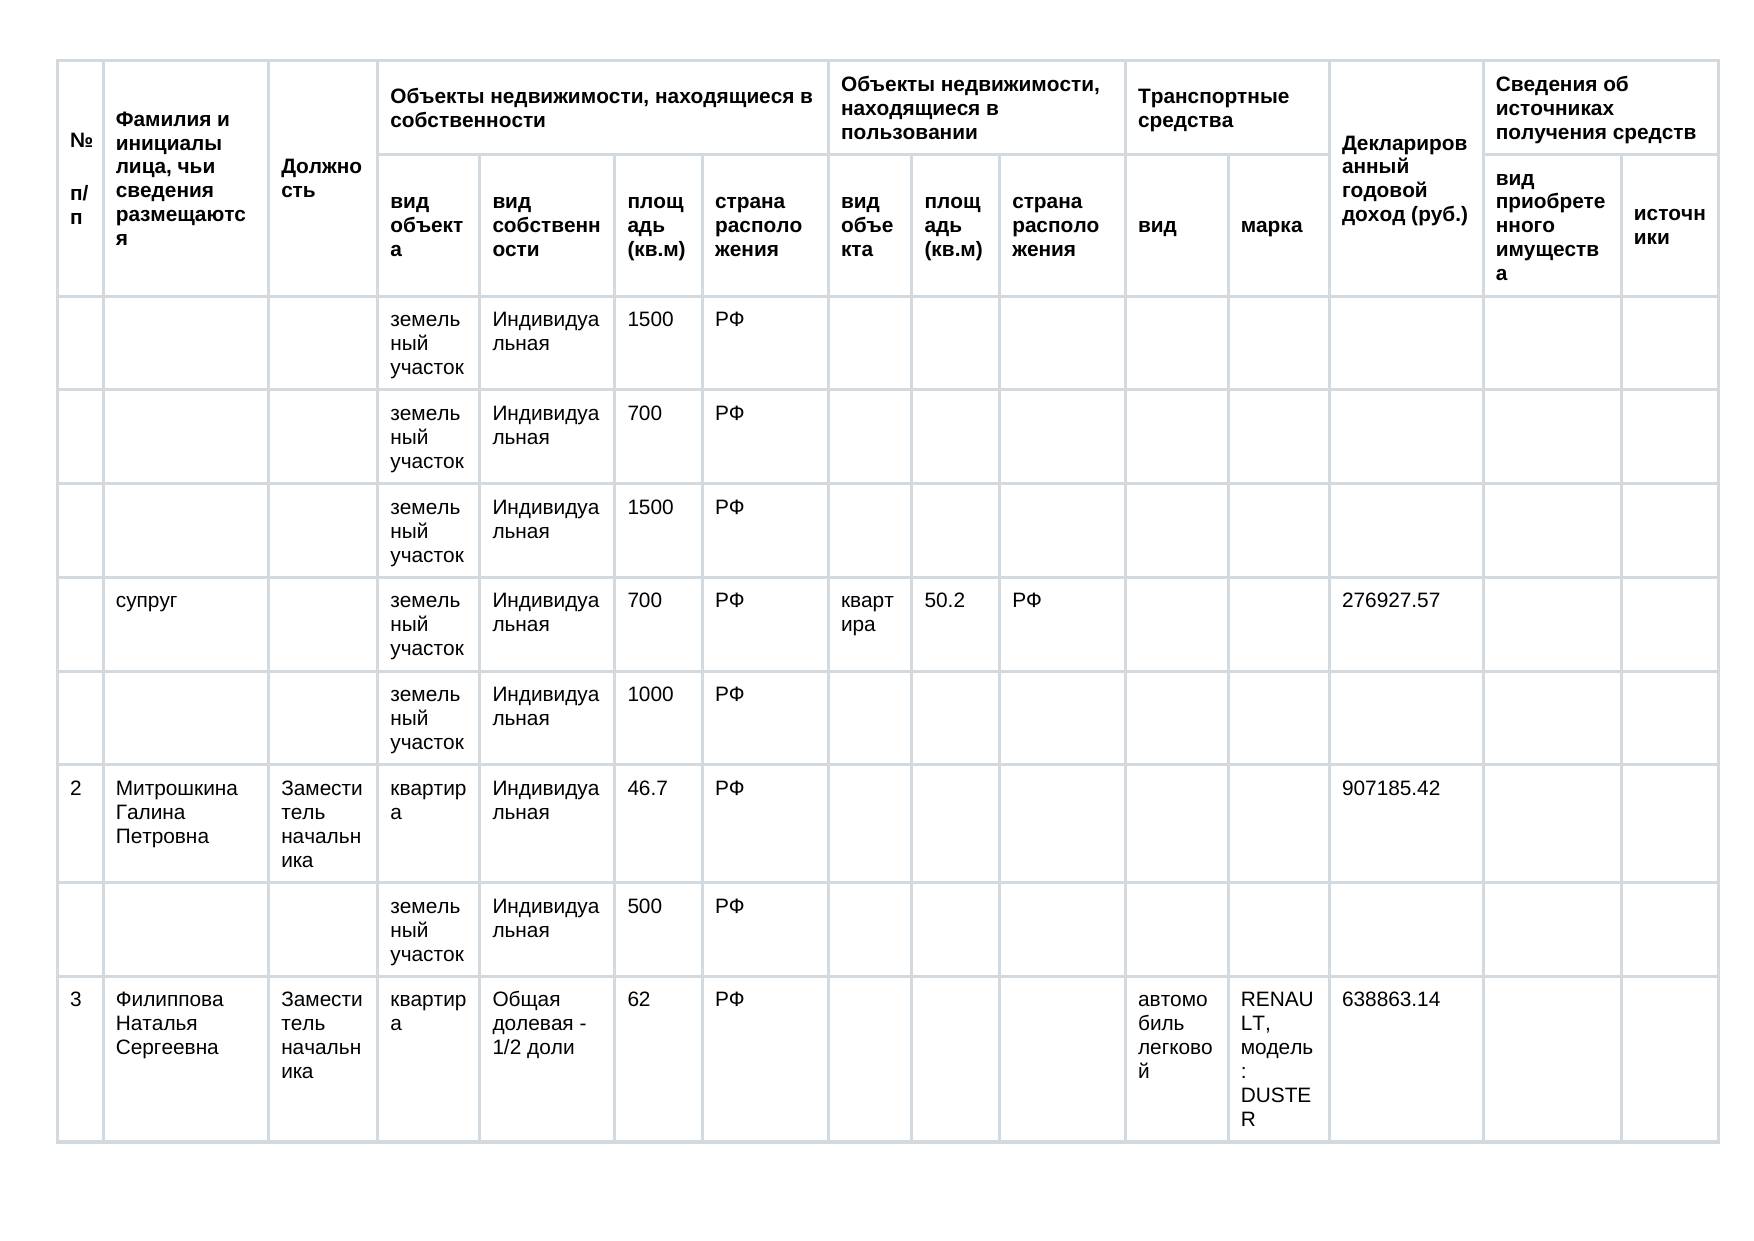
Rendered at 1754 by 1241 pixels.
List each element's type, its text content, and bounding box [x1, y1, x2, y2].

table_cell РФ [704, 766, 827, 881]
table_cell Индивидуальная [481, 766, 613, 881]
table_cell квартира [830, 579, 910, 669]
table_cell 1000 [616, 673, 701, 763]
table_cell 1500 [616, 485, 701, 576]
table_cell [1623, 579, 1717, 669]
table_cell квартира [379, 978, 478, 1140]
table_cell площадь (кв.м) [616, 156, 701, 294]
table_cell 1500 [616, 298, 701, 388]
table_cell 50.2 [913, 579, 998, 669]
table_cell Митрошкина Галина Петровна [105, 766, 267, 881]
table_cell Заместитель начальника [270, 766, 376, 881]
table_cell [1331, 485, 1482, 576]
table_cell [1623, 485, 1717, 576]
table_cell [1230, 884, 1328, 975]
table_cell [1331, 884, 1482, 975]
table_cell вид приобретенного имущества [1485, 156, 1620, 294]
table_cell [1623, 766, 1717, 881]
table_cell [1485, 978, 1620, 1140]
table_cell марка [1230, 156, 1328, 294]
table_cell 3 [59, 978, 102, 1140]
table_cell [59, 579, 102, 669]
table_cell [59, 884, 102, 975]
table_cell земельный участок [379, 298, 478, 388]
table_cell 500 [616, 884, 701, 975]
table_cell [913, 673, 998, 763]
table_header Фамилия и инициалы лица, чьи сведения размещаются [105, 62, 267, 294]
table_cell [830, 485, 910, 576]
table_cell [105, 391, 267, 482]
table_cell [1001, 766, 1124, 881]
table_header Транспортные средства [1127, 62, 1328, 153]
table_cell [1485, 391, 1620, 482]
table_cell Филиппова Наталья Сергеевна [105, 978, 267, 1140]
table_cell [1485, 884, 1620, 975]
table_cell Заместитель начальника [270, 978, 376, 1140]
table_cell 46.7 [616, 766, 701, 881]
table_header Объекты недвижимости, находящиеся в собственности [379, 62, 827, 153]
table_cell [105, 485, 267, 576]
table_cell страна расположения [1001, 156, 1124, 294]
table_header Объекты недвижимости, находящиеся в пользовании [830, 62, 1124, 153]
table_cell РФ [704, 978, 827, 1140]
table_cell РФ [1001, 579, 1124, 669]
table_cell земельный участок [379, 673, 478, 763]
table_cell [1001, 391, 1124, 482]
table_cell [1623, 298, 1717, 388]
table_cell [105, 884, 267, 975]
table_cell Индивидуальная [481, 391, 613, 482]
table_cell [59, 485, 102, 576]
table_cell [1331, 298, 1482, 388]
table_cell [1485, 579, 1620, 669]
table_cell автомобиль легковой [1127, 978, 1227, 1140]
table_cell [1485, 673, 1620, 763]
table_cell [105, 673, 267, 763]
table_cell 700 [616, 579, 701, 669]
table_cell Индивидуальная [481, 579, 613, 669]
table_cell [830, 391, 910, 482]
table_cell [1001, 673, 1124, 763]
table_cell земельный участок [379, 391, 478, 482]
table_cell РФ [704, 485, 827, 576]
table_cell вид [1127, 156, 1227, 294]
table_cell [1001, 298, 1124, 388]
table_cell [1001, 485, 1124, 576]
table_cell 62 [616, 978, 701, 1140]
table_cell вид объекта [379, 156, 478, 294]
table_cell площадь (кв.м) [913, 156, 998, 294]
table_cell земельный участок [379, 485, 478, 576]
table_cell 638863.14 [1331, 978, 1482, 1140]
table_cell [913, 485, 998, 576]
table_cell [830, 884, 910, 975]
table_cell [1485, 766, 1620, 881]
table_cell вид объекта [830, 156, 910, 294]
table_header Сведения об источниках получения средств [1485, 62, 1717, 153]
table_cell Общая долевая - 1/2 доли [481, 978, 613, 1140]
table_header № п/п [59, 62, 102, 294]
table_cell [1230, 673, 1328, 763]
table_cell РФ [704, 673, 827, 763]
table_cell земельный участок [379, 884, 478, 975]
table_cell [830, 673, 910, 763]
table_cell [1127, 298, 1227, 388]
table_cell [830, 766, 910, 881]
table_cell [1485, 485, 1620, 576]
table_cell 700 [616, 391, 701, 482]
table_cell [1127, 884, 1227, 975]
table_cell Индивидуальная [481, 485, 613, 576]
table_cell [1001, 884, 1124, 975]
table_cell [913, 391, 998, 482]
table_cell [830, 298, 910, 388]
table_cell [1230, 298, 1328, 388]
table_cell [59, 673, 102, 763]
table_cell [1127, 766, 1227, 881]
table_cell Индивидуальная [481, 673, 613, 763]
table_cell 2 [59, 766, 102, 881]
table_cell [59, 298, 102, 388]
table_cell [1331, 673, 1482, 763]
table_cell [1623, 673, 1717, 763]
table_cell РФ [704, 391, 827, 482]
table_cell страна расположения [704, 156, 827, 294]
table_cell RENAULT, модель: DUSTER [1230, 978, 1328, 1140]
table_cell квартира [379, 766, 478, 881]
table_cell [1230, 579, 1328, 669]
table_cell [913, 884, 998, 975]
table_cell [270, 485, 376, 576]
table_cell земельный участок [379, 579, 478, 669]
table_cell [1623, 884, 1717, 975]
table_cell [913, 978, 998, 1140]
table_cell Индивидуальная [481, 884, 613, 975]
table_cell [1485, 298, 1620, 388]
table_cell 907185.42 [1331, 766, 1482, 881]
table_cell [1127, 673, 1227, 763]
table_cell [830, 978, 910, 1140]
table_cell [913, 298, 998, 388]
table_cell [1127, 579, 1227, 669]
table_cell [270, 391, 376, 482]
table_cell источники [1623, 156, 1717, 294]
table_cell [270, 298, 376, 388]
table_cell супруг [105, 579, 267, 669]
table_cell [270, 579, 376, 669]
table_cell [1127, 391, 1227, 482]
table_cell 276927.57 [1331, 579, 1482, 669]
table_cell [59, 391, 102, 482]
table_cell РФ [704, 579, 827, 669]
table_cell Индивидуальная [481, 298, 613, 388]
table_cell [270, 673, 376, 763]
table_cell [1230, 766, 1328, 881]
table_header Должность [270, 62, 376, 294]
table_cell [913, 766, 998, 881]
table_cell [1331, 391, 1482, 482]
table_cell [1230, 485, 1328, 576]
table_cell РФ [704, 298, 827, 388]
table_cell [1127, 485, 1227, 576]
table_cell РФ [704, 884, 827, 975]
table_cell [1623, 978, 1717, 1140]
table_cell [1001, 978, 1124, 1140]
table_header Декларированный годовой доход (руб.) [1331, 62, 1482, 294]
table_cell [105, 298, 267, 388]
table_cell вид собственности [481, 156, 613, 294]
table_cell [1230, 391, 1328, 482]
table_cell [270, 884, 376, 975]
table_cell [1623, 391, 1717, 482]
